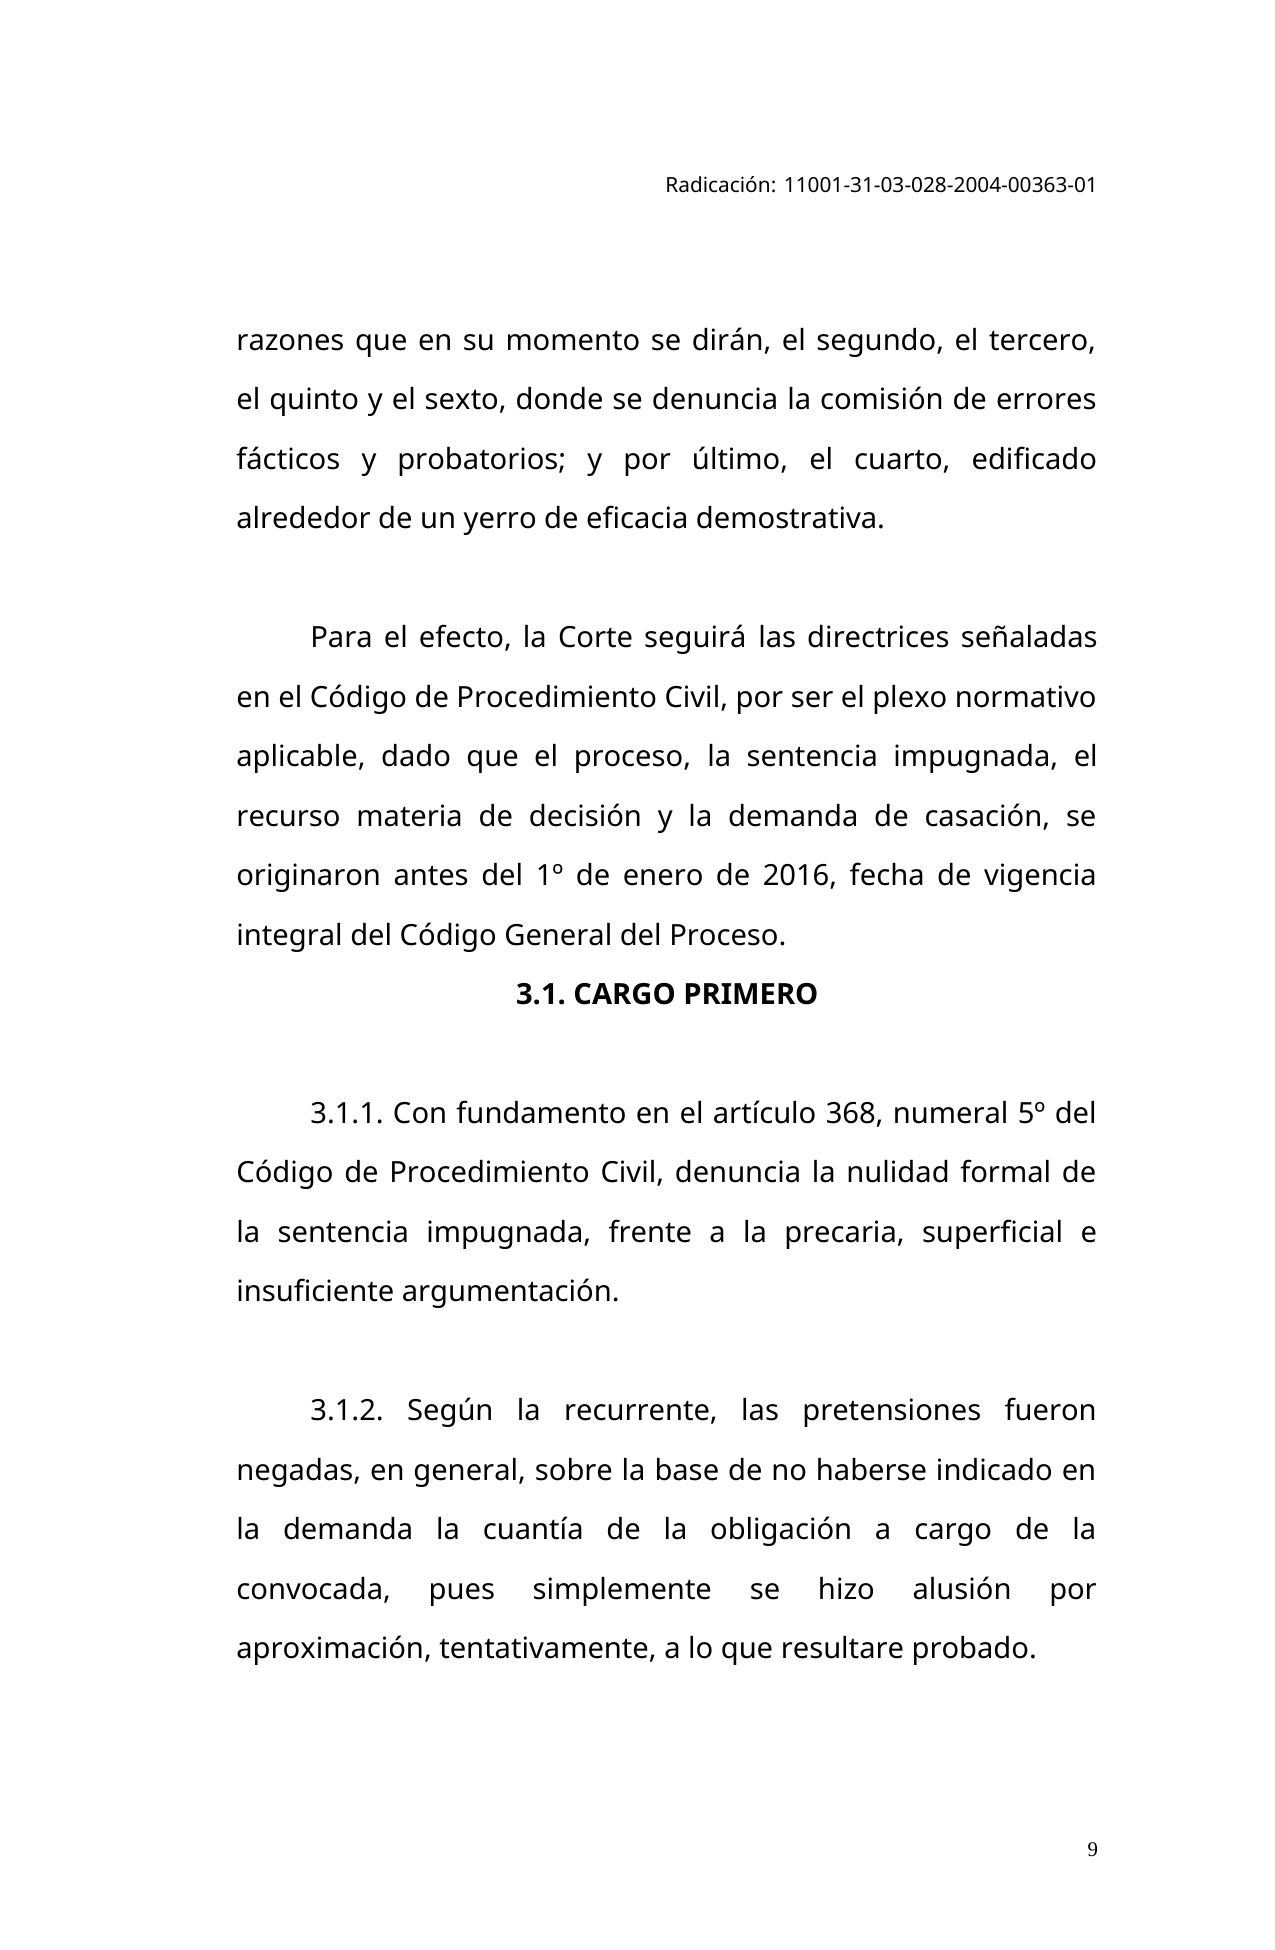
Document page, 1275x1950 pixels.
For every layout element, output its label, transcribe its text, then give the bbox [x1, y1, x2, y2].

text 3.1.1. Con fundamento en el artículo 368, numeral 5º del Código de Procedimiento Civil, denuncia la nulidad formal de la sentencia impugnada, frente a la precaria, superficial e insuficiente argumentación. [236, 1092, 1098, 1310]
text 3.1.2. Según la recurrente, las pretensiones fueron negadas, en general, sobre la base de no haberse indicado en la demanda la cuantía de la obligación a cargo de la convocada, pues simplemente se hizo alusión por aproximación, tentativamente, a lo que resultare probado. [236, 1390, 1098, 1667]
text 3.1. CARGO PRIMERO [236, 973, 1098, 1013]
text Para el efecto, la Corte seguirá las directrices señaladas en el Código de Procedimiento Civil, por ser el plexo normativo aplicable, dado que el proceso, la sentencia impugnada, el recurso materia de decisión y la demanda de casación, se originaron antes del 1º de enero de 2016, fecha de vigencia integral del Código General del Proceso. [236, 616, 1098, 953]
